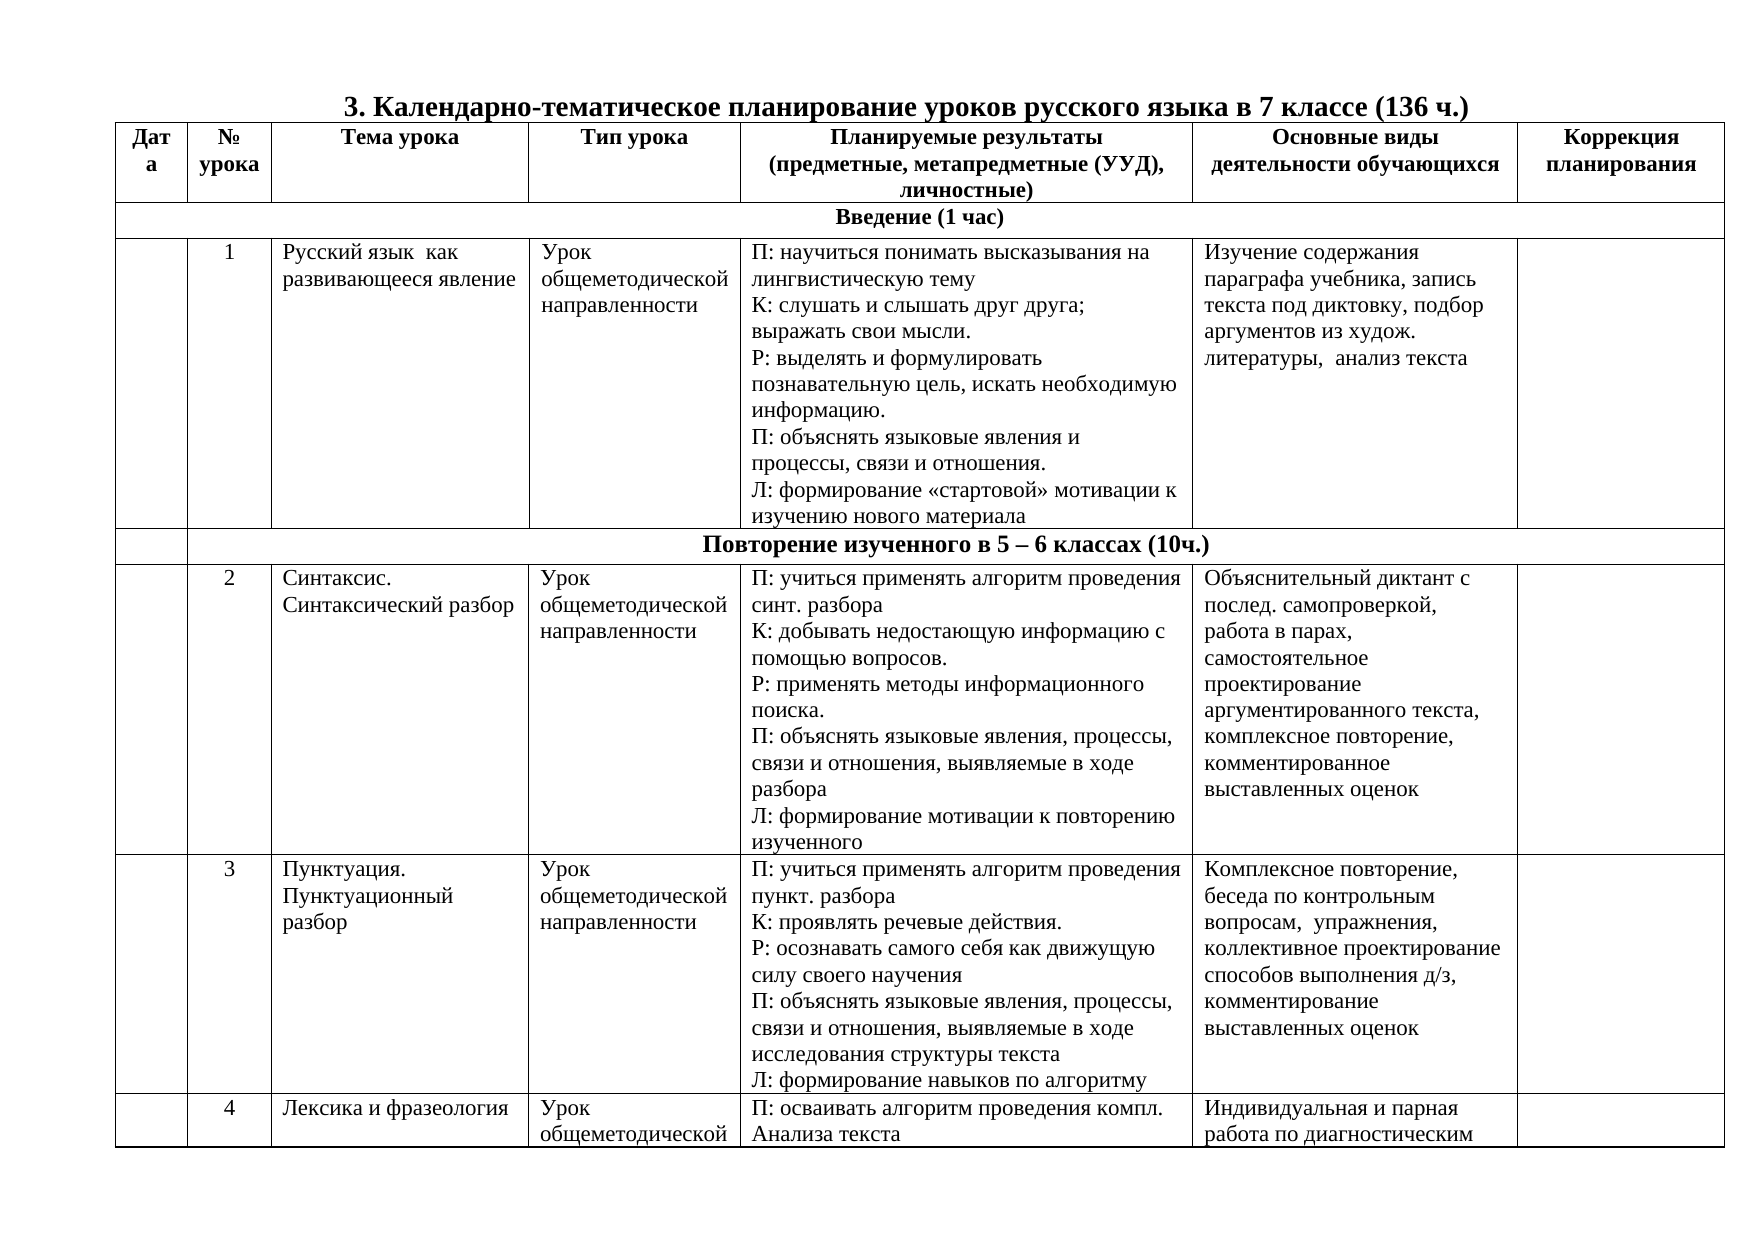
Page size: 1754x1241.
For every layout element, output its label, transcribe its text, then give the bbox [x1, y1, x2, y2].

table_cell Синтаксис. Синтаксический разбор [272, 565, 528, 854]
table_cell Пунктуация. Пунктуационный разбор [272, 855, 528, 1093]
table_cell Урок общеметодической направленности [529, 855, 740, 1093]
table_header Тема урока [272, 123, 528, 202]
table_cell [116, 239, 187, 528]
table_cell 4 [188, 1094, 271, 1146]
table_cell Введение (1 час) [116, 203, 1724, 237]
table_header Коррекция планирования [1518, 123, 1724, 202]
table_cell 2 [188, 565, 271, 854]
table_header Дата [116, 123, 187, 202]
table_cell [116, 1094, 187, 1146]
table_cell [1518, 565, 1724, 854]
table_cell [272, 1094, 528, 1146]
table_cell [116, 529, 187, 563]
table_cell Урок общеметодической направленности [530, 239, 740, 528]
table_cell 3 [188, 855, 271, 1093]
table_cell П: учиться применять алгоритм проведения синт. разбора К: добывать недостающую информацию с помощью вопросов. Р: применять методы информационного поиска. П: объяснять языковые явления, процессы, связи и отношения, выявляемые в ходе разбора Л: формирование мотивации к повторению изученного [741, 565, 1192, 854]
table_cell [1518, 1094, 1724, 1146]
table_cell Повторение изученного в 5 – 6 классах (10ч.) [188, 529, 1724, 563]
table_cell Русский язык как развивающееся явление [272, 239, 529, 528]
table_cell Урок общеметодической направленности [529, 565, 740, 854]
table_cell [1518, 855, 1724, 1093]
table_header Планируемые результаты (предметные, метапредметные (УУД), личностные) [741, 123, 1192, 202]
table_cell П: учиться применять алгоритм проведения пункт. разбора К: проявлять речевые действия. Р: осознавать самого себя как движущую силу своего научения П: объяснять языковые явления, процессы, связи и отношения, выявляемые в ходе исследования структуры текста Л: формирование навыков по алгоритму [741, 855, 1192, 1093]
table_cell [116, 565, 187, 854]
table_cell [116, 855, 187, 1093]
table_header Основные виды деятельности обучающихся [1193, 123, 1517, 202]
table_cell [1518, 239, 1724, 528]
table_cell Изучение содержания параграфа учебника, запись текста под диктовку, подбор аргументов из худож. литературы, анализ текста [1193, 239, 1517, 528]
table_cell 1 [188, 239, 271, 528]
table_header Тип урока [529, 123, 740, 202]
table_cell Объяснительный диктант с послед. самопроверкой, работа в парах, самостоятельное проектирование аргументированного текста, комплексное повторение, комментированное выставленных оценок [1193, 565, 1517, 854]
table_cell П: научиться понимать высказывания на лингвистическую тему К: слушать и слышать друг друга; выражать свои мысли. Р: выделять и формулировать познавательную цель, искать необходимую информацию. П: объяснять языковые явления и процессы, связи и отношения. Л: формирование «стартовой» мотивации к изучению нового материала [741, 239, 1192, 528]
table_header № урока [188, 123, 271, 202]
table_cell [741, 1094, 1192, 1146]
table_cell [1193, 1094, 1517, 1146]
table_cell Комплексное повторение, беседа по контрольным вопросам, упражнения, коллективное проектирование способов выполнения д/з, комментирование выставленных оценок [1193, 855, 1517, 1093]
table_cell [529, 1094, 740, 1146]
text 3. Календарно-тематическое планирование уроков русского языка в 7 классе (136 ч.) [118, 89, 1695, 122]
